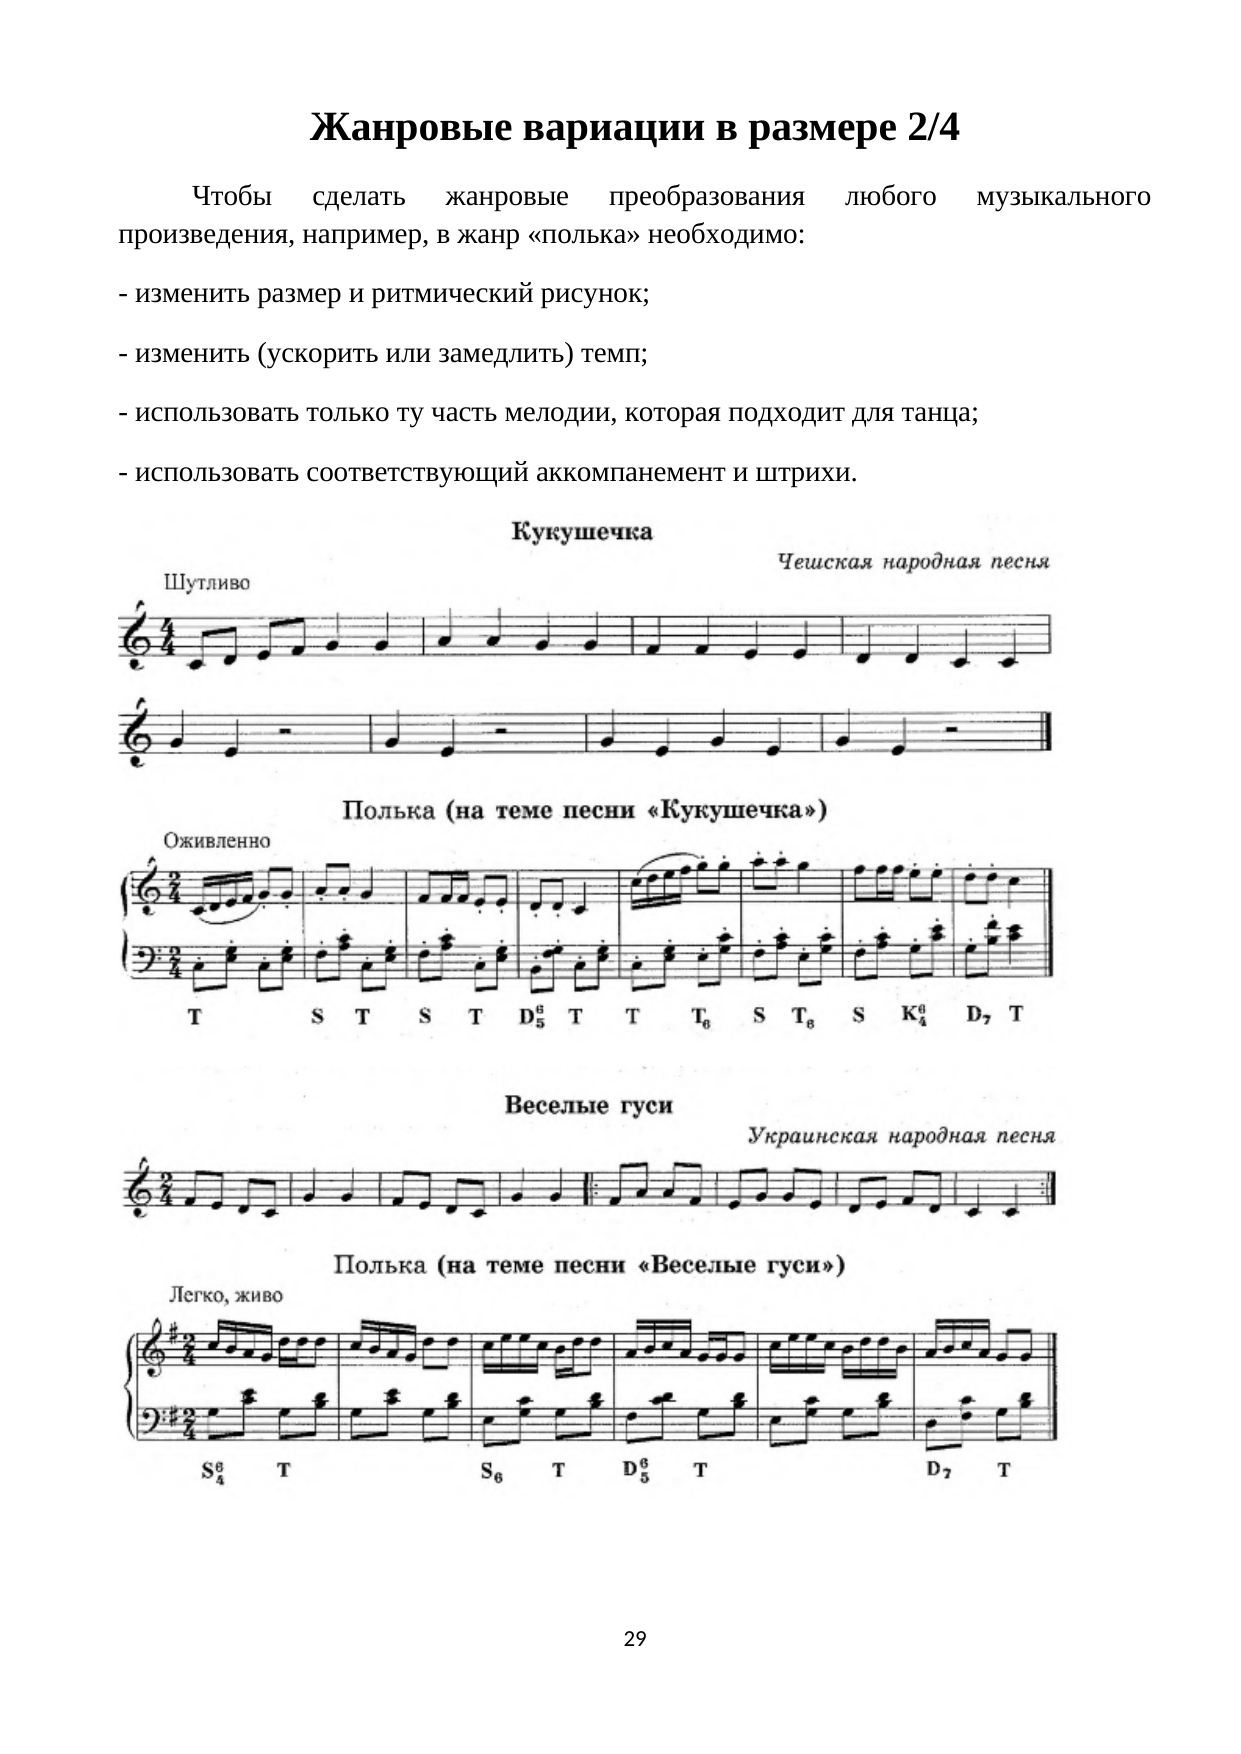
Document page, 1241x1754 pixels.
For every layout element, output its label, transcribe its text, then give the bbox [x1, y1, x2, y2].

text - изменить (ускорить или замедлить) темп; [118, 335, 1152, 368]
picture [118, 513, 1069, 1042]
text Чтобы сделать жанровые преобразования любого музыкального произведения, например, в жанр «полька» необходимо: [118, 178, 1152, 250]
text Жанровые вариации в размере 2/4 [118, 102, 1152, 150]
picture [118, 1066, 1073, 1499]
text - изменить размер и ритмический рисунок; [118, 276, 1152, 309]
text - использовать соответствующий аккомпанемент и штрихи. [118, 454, 1152, 487]
text - использовать только ту часть мелодии, которая подходит для танца; [118, 394, 1152, 428]
